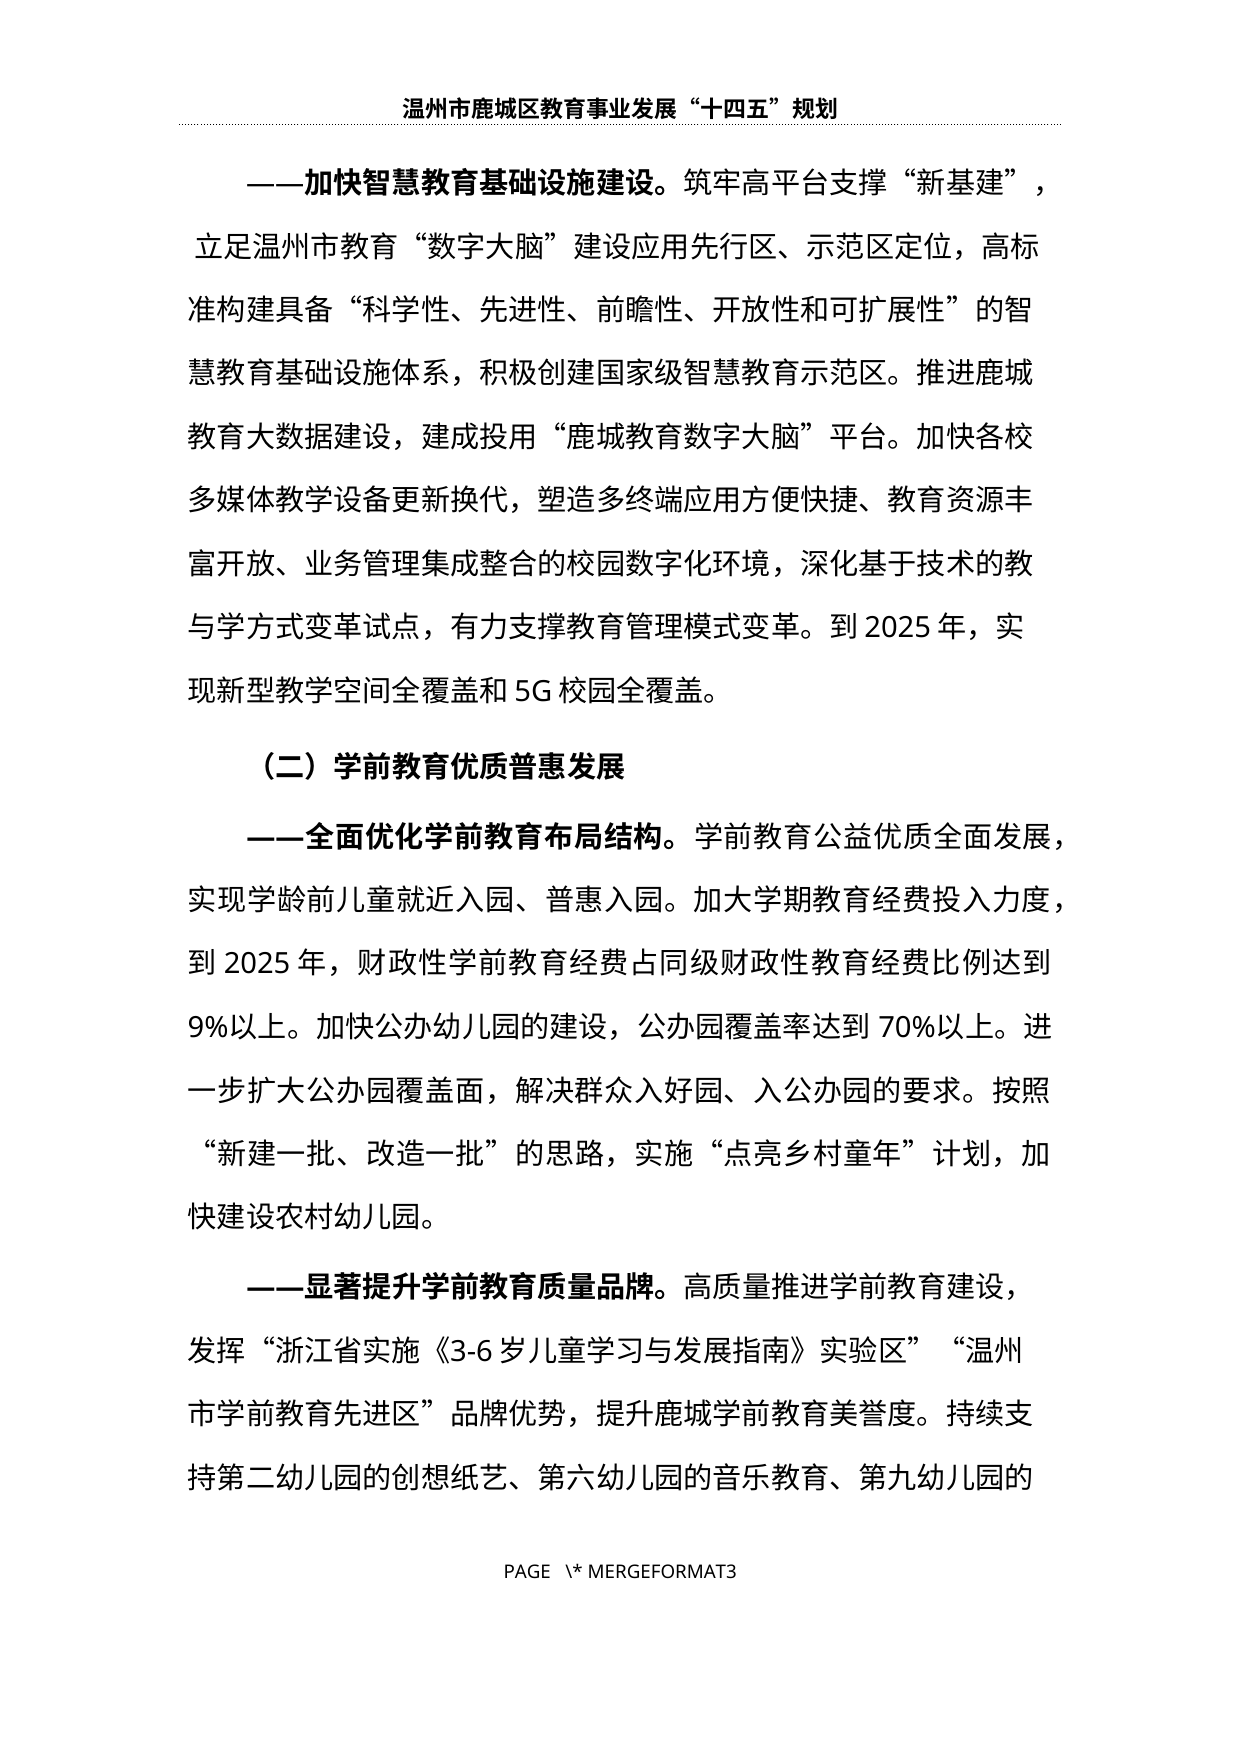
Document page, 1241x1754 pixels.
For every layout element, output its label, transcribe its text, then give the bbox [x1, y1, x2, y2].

subtitle （二）学前教育优质普惠发展 [187, 743, 1053, 786]
text ——全面优化学前教育布局结构。学前教育公益优质全面发展，实现学龄前儿童就近入园、普惠入园。加大学期教育经费投入力度，到2025年，财政性学前教育经费占同级财政性教育经费比例达到9%以上。加快公办幼儿园的建设，公办园覆盖率达到70%以上。进一步扩大公办园覆盖面，解决群众入好园、入公办园的要求。按照“新建一批、改造一批”的思路，实施“点亮乡村童年”计划，加快建设农村幼儿园。 [187, 813, 1053, 1236]
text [187, 1264, 1053, 1497]
text ——加快智慧教育基础设施建设。筑牢高平台支撑“新基建”， 立足温州市教育“数字大脑”建设应用先行区、示范区定位，高标准构建具备“科学性、先进性、前瞻性、开放性和可扩展性”的智慧教育基础设施体系，积极创建国家级智慧教育示范区。推进鹿城教育大数据建设，建成投用“鹿城教育数字大脑”平台。加快各校多媒体教学设备更新换代，塑造多终端应用方便快捷、教育资源丰富开放、业务管理集成整合的校园数字化环境，深化基于技术的教与学方式变革试点，有力支撑教育管理模式变革。到2025年，实现新型教学空间全覆盖和5G校园全覆盖。 [187, 160, 1053, 710]
